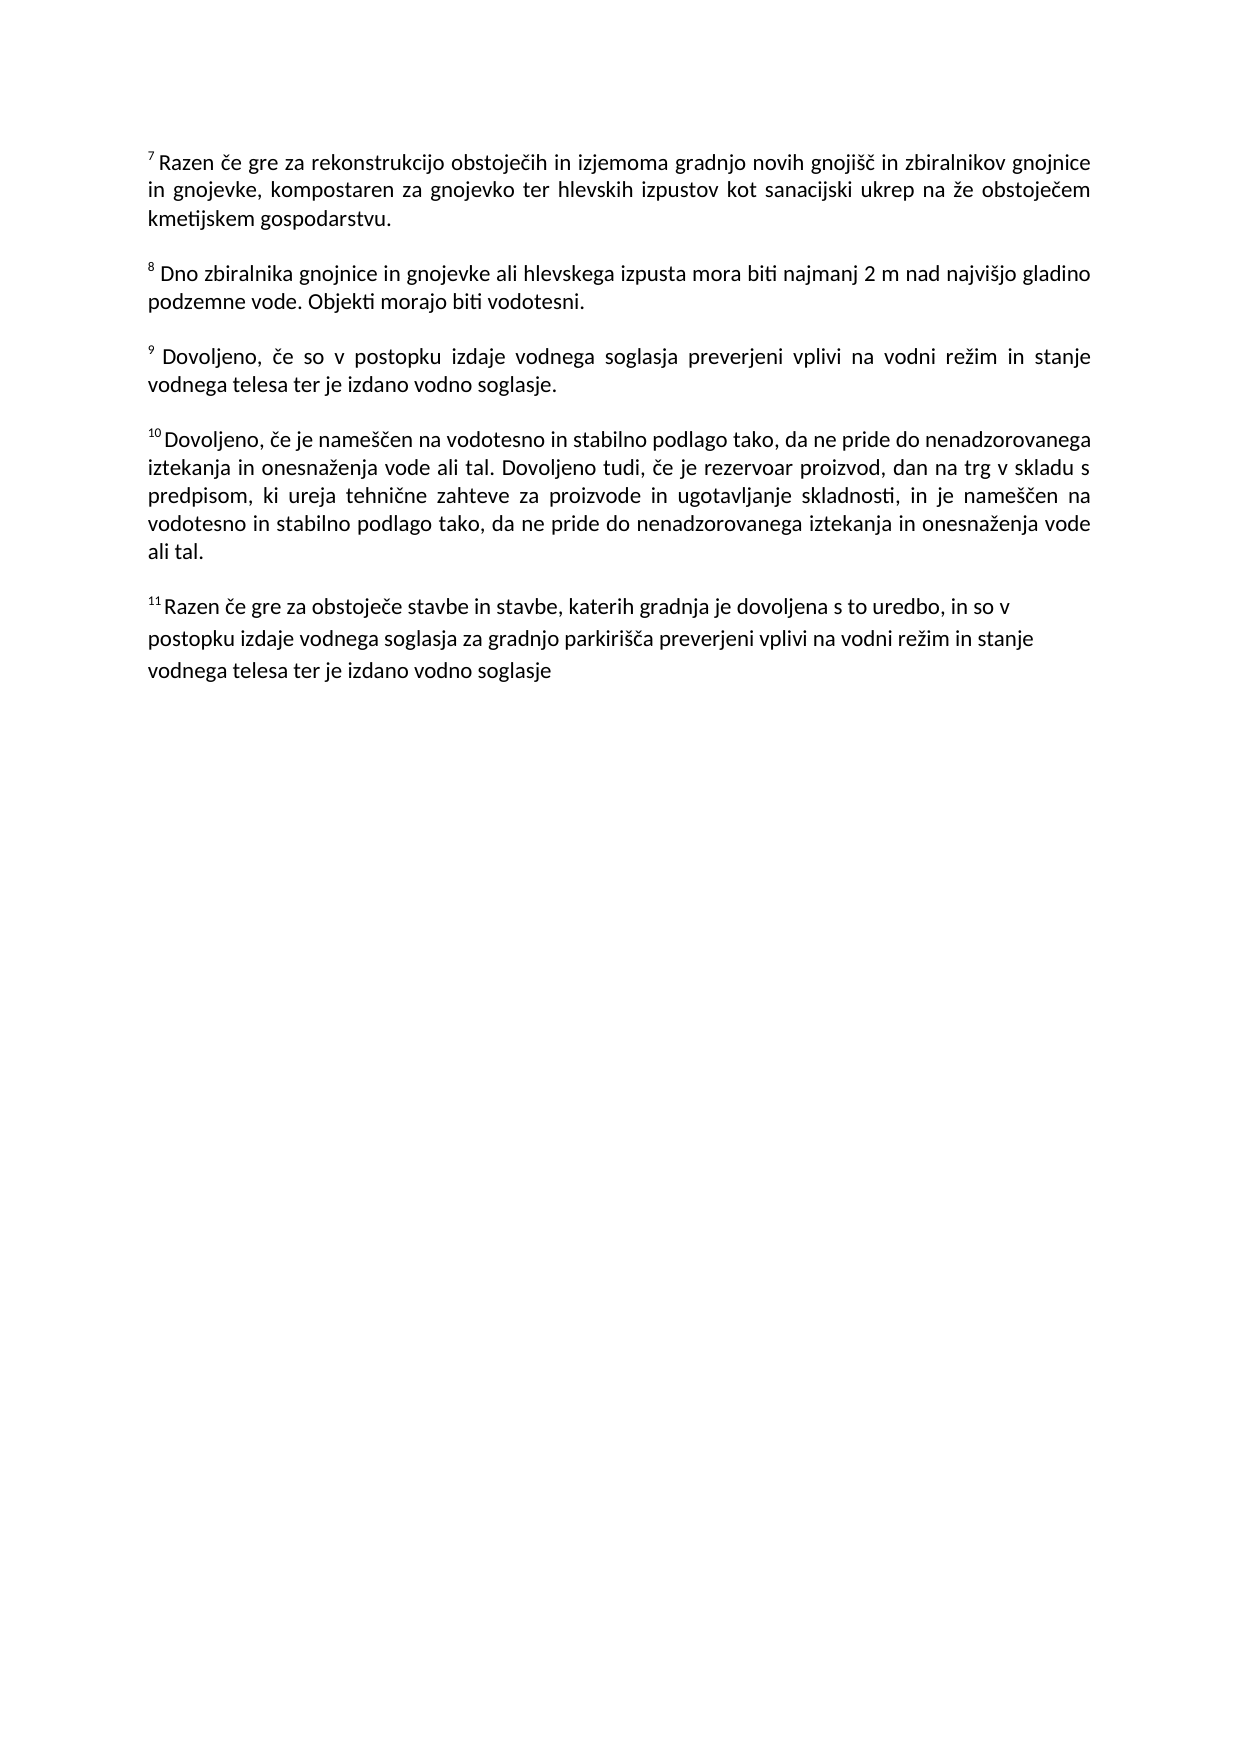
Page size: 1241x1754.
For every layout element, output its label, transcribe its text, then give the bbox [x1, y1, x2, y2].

text 11 Razen če gre za obstoječe stavbe in stavbe, katerih gradnja je dovoljena s to uredbo, in so v postopku izdaje vodnega soglasja za gradnjo parkirišča preverjeni vplivi na vodni režim in stanje vodnega telesa ter je izdano vodno soglasje [148, 592, 1093, 684]
text 7 Razen če gre za rekonstrukcijo obstoječih in izjemoma gradnjo novih gnojišč in zbiralnikov gnojnice in gnojevke, kompostaren za gnojevko ter hlevskih izpustov kot sanacijski ukrep na že obstoječem kmetijskem gospodarstvu. [148, 148, 1093, 232]
text 8 Dno zbiralnika gnojnice in gnojevke ali hlevskega izpusta mora biti najmanj nad najvišjo gladino podzemne vode. Objekti morajo biti vodotesni. [148, 259, 1093, 315]
text 9 Dovoljeno, če so v postopku izdaje vodnega soglasja preverjeni vplivi na vodni režim in stanje vodnega telesa ter je izdano vodno soglasje. [148, 342, 1093, 398]
text 10 Dovoljeno, če je nameščen na vodotesno in stabilno podlago tako, da ne pride do nenadzorovanega iztekanja in onesnaženja vode ali tal. Dovoljeno tudi, če je rezervoar proizvod, dan na trg v skladu s predpisom, ki ureja tehnične zahteve za proizvode in ugotavljanje skladnosti, in je nameščen na vodotesno in stabilno podlago tako, da ne pride do nenadzorovanega iztekanja in onesnaženja vode ali tal. [148, 425, 1093, 565]
